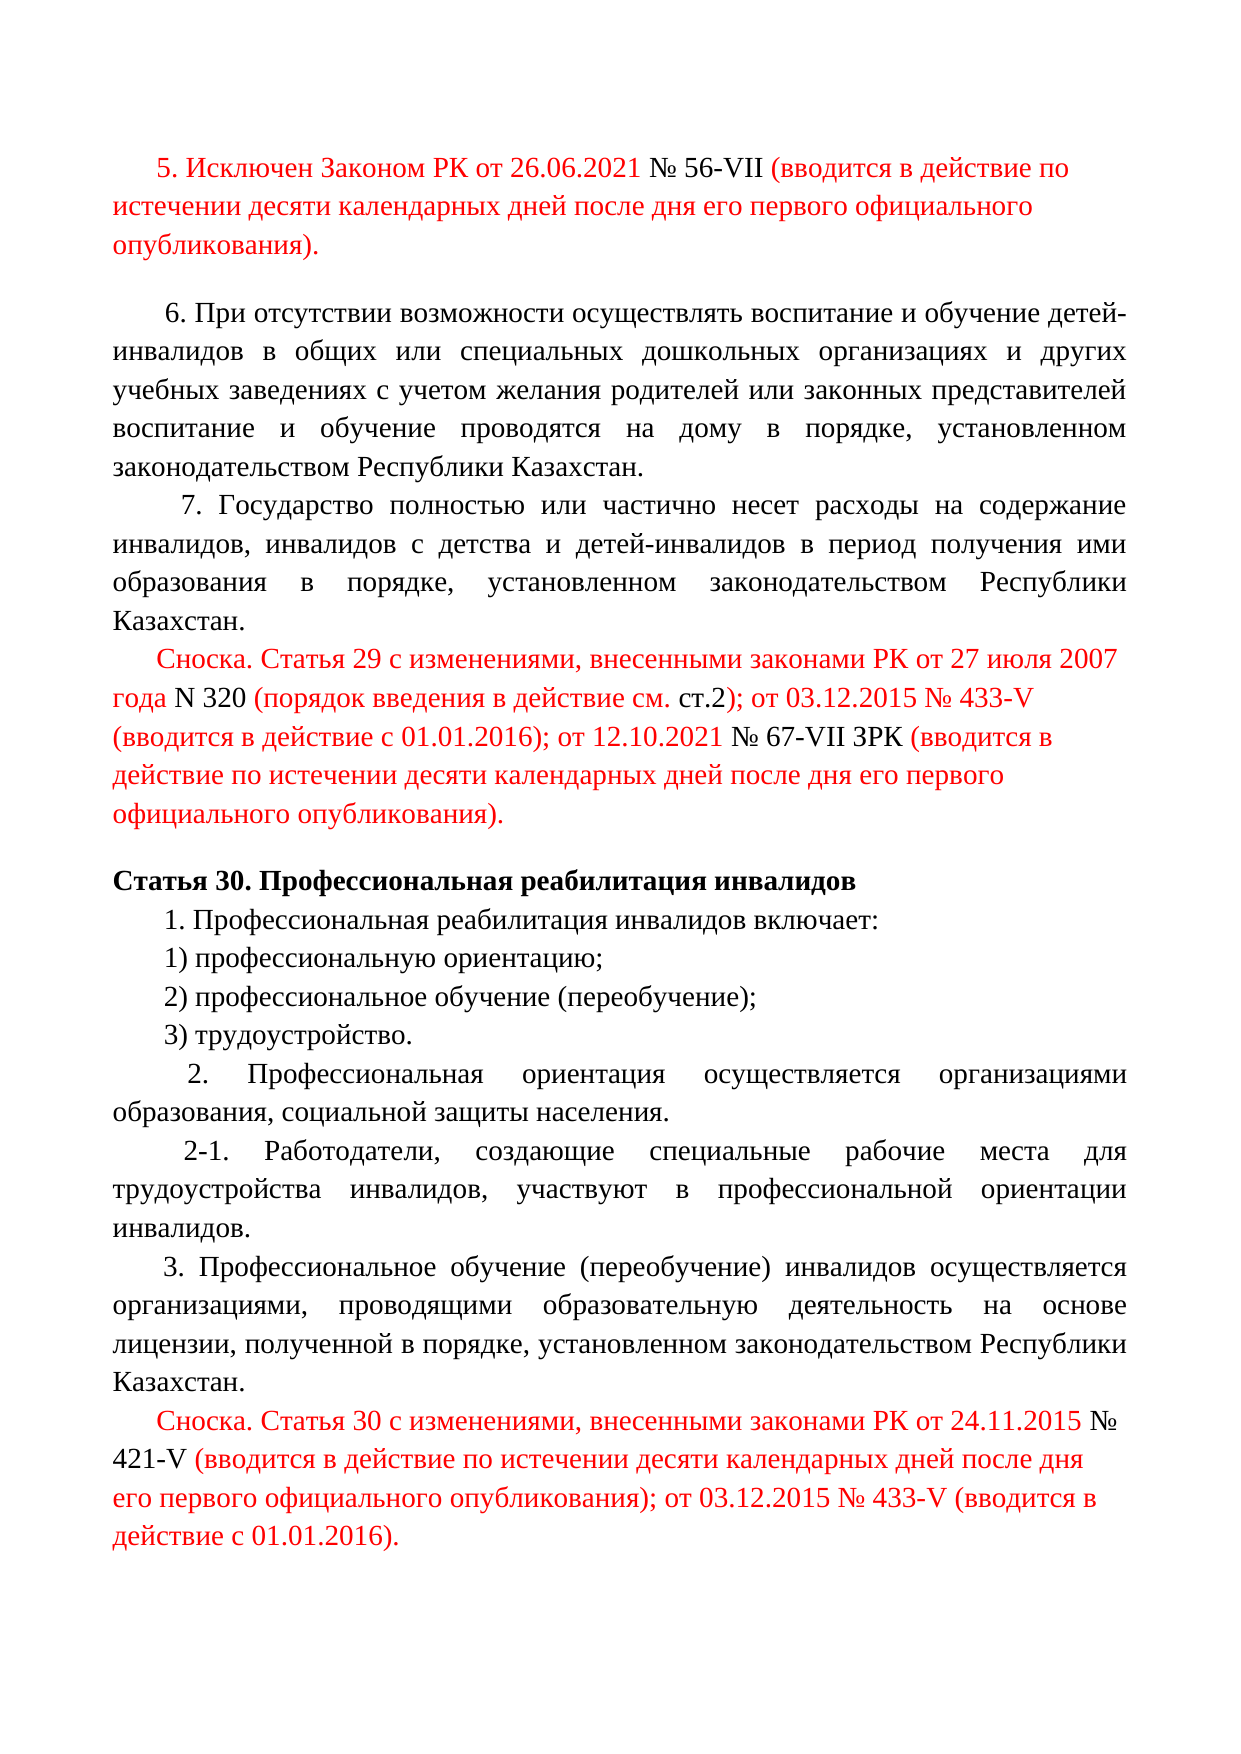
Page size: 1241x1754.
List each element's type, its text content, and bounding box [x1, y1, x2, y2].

text 5. Исключен Законом РК от 26.06.2021 № 56-VII (вводится в действие по истечении десяти календарных дней после дня его первого официального опубликования). [112, 150, 1128, 291]
text 2. Профессиональная ориентация осуществляется организациями образования, социальной защиты населения. [112, 1056, 1128, 1128]
text 1) профессиональную ориентацию; [112, 940, 1128, 974]
text Сноска. Статья 29 с изменениями, внесенными законами РК от 27 июля 2007 года N 320 (порядок введения в действие см. ст.2); от 03.12.2015 № 433-V (вводится в действие с 01.01.2016); от 12.10.2021 № 67-VII ЗРК (вводится в действие по истечении десяти календарных дней после дня его первого официального опубликования). [112, 642, 1128, 859]
text 3) трудоустройство. [112, 1017, 1128, 1051]
text 1. Профессиональная реабилитация инвалидов включает: [112, 902, 1128, 935]
text 7. Государство полностью или частично несет расходы на содержание инвалидов, инвалидов с детства и детей-инвалидов в период получения ими образования в порядке, установленном законодательством Республики Казахстан. [112, 487, 1128, 637]
text 6. При отсутствии возможности осуществлять воспитание и обучение детей-инвалидов в общих или специальных дошкольных организациях и других учебных заведениях с учетом желания родителей или законных представителей воспитание и обучение проводятся на дому в порядке, установленном законодательством Республики Казахстан. [112, 295, 1128, 482]
text Сноска. Статья 30 с изменениями, внесенными законами РК от 24.11.2015 № 421-V (вводится в действие по истечении десяти календарных дней после дня его первого официального опубликования); от 03.12.2015 № 433-V (вводится в действие с 01.01.2016). [112, 1403, 1128, 1582]
text Статья 30. Профессиональная реабилитация инвалидов [112, 863, 1128, 897]
text 2) профессиональное обучение (переобучение); [112, 979, 1128, 1012]
text 3. Профессиональное обучение (переобучение) инвалидов осуществляется организациями, проводящими образовательную деятельность на основе лицензии, полученной в порядке, установленном законодательством Республики Казахстан. [112, 1249, 1128, 1398]
text 2-1. Работодатели, создающие специальные рабочие места для трудоустройства инвалидов, участвуют в профессиональной ориентации инвалидов. [112, 1133, 1128, 1244]
